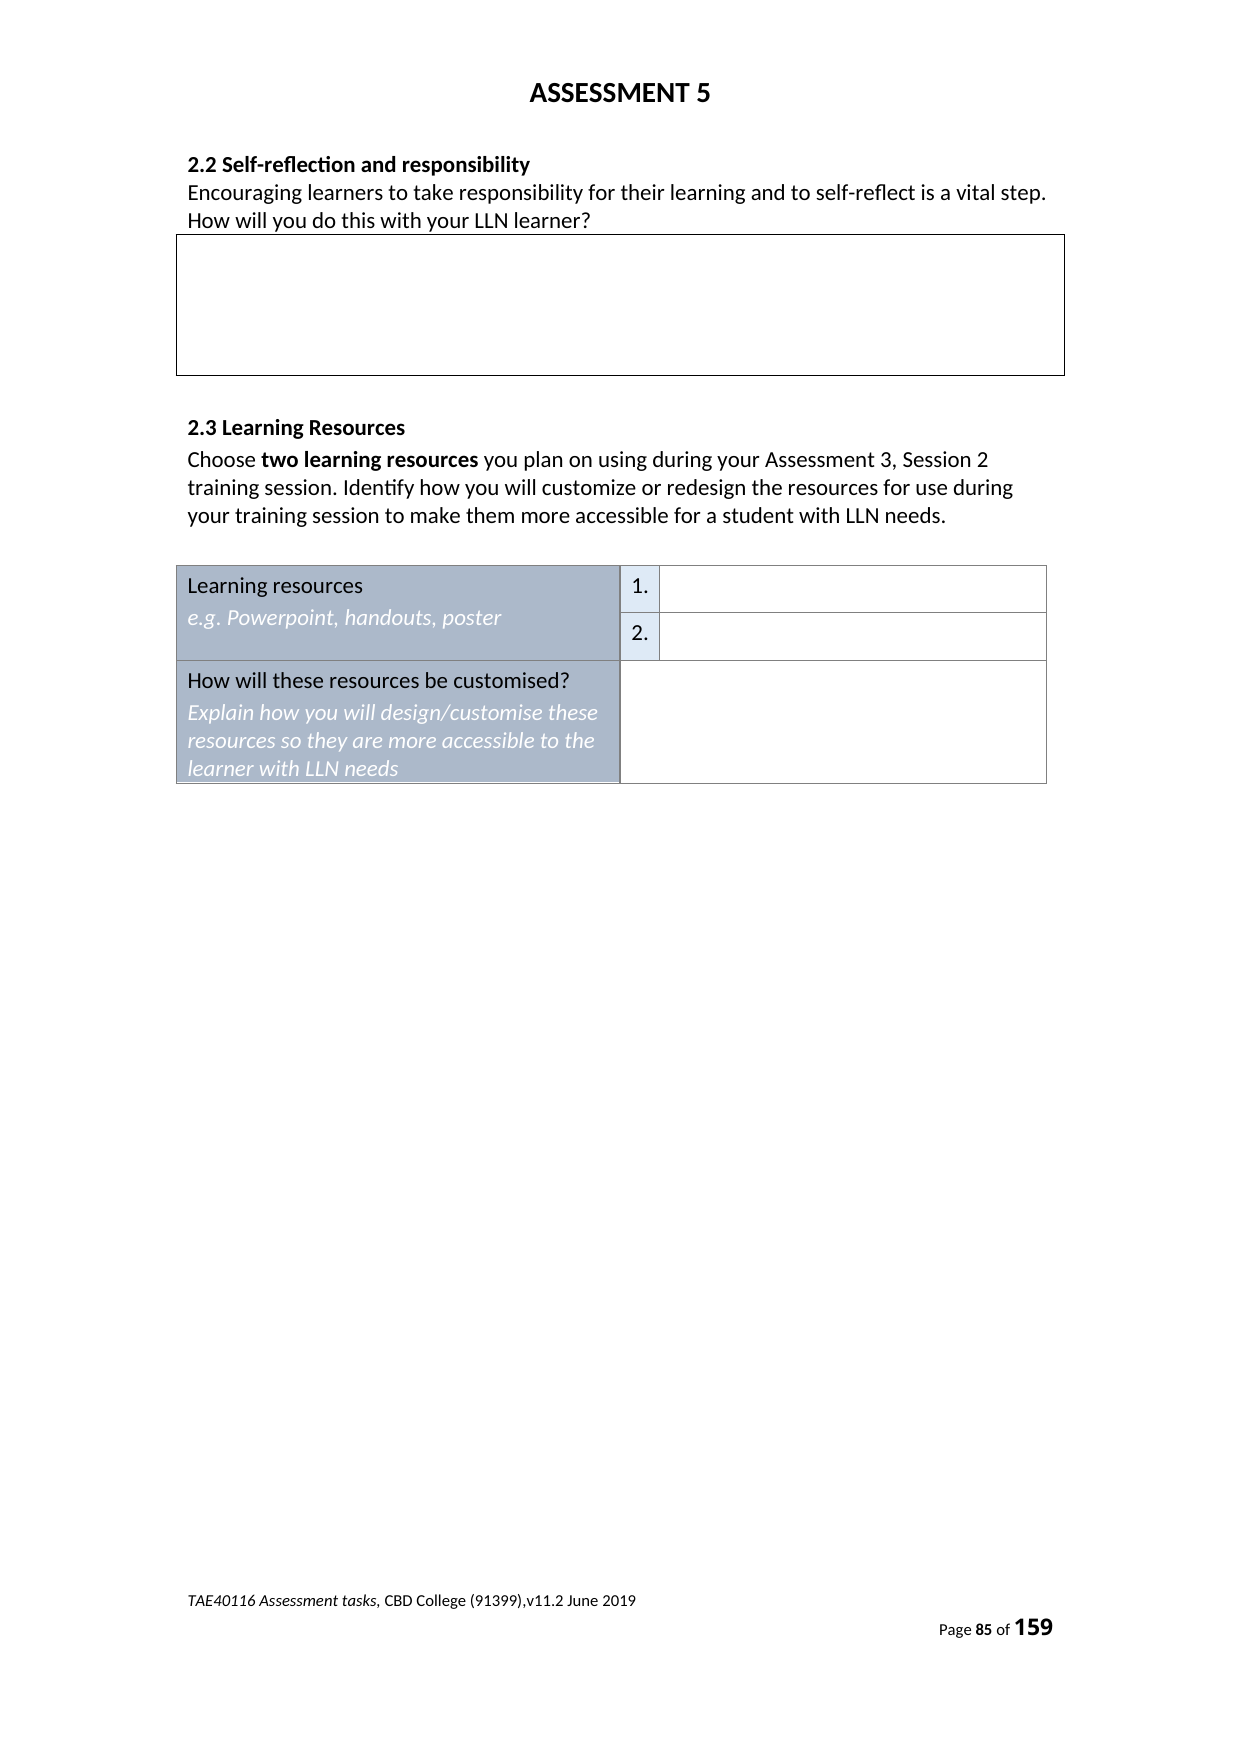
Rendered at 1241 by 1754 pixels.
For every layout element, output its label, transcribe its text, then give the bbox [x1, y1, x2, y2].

list 2.3 Learning Resources [187, 413, 1053, 441]
table_cell [660, 613, 1046, 660]
table_header Learning resources e.g. Powerpoint, handouts, poster [177, 566, 619, 660]
text 2.2 Self-reflection and responsibility [187, 150, 1053, 178]
table_cell How will these resources be customised? Explain how you will design/customise these resources so they are more accessible to the learner with LLN needs [177, 661, 619, 782]
list Choose two learning resources you plan on using during your Assessment 3, Session 2 training session. Identify how you will customize or redesign the resources for use during your training session to make them more accessible for a student with LLN needs. [187, 445, 1053, 529]
table_header [660, 566, 1046, 612]
table_header 1. [621, 566, 659, 612]
table_cell [621, 661, 1046, 782]
text Encouraging learners to take responsibility for their learning and to self-reflect is a vital step. How will you do this with your LLN learner? [187, 178, 1053, 234]
table_header [177, 235, 1064, 375]
table_cell 2. [621, 613, 659, 660]
